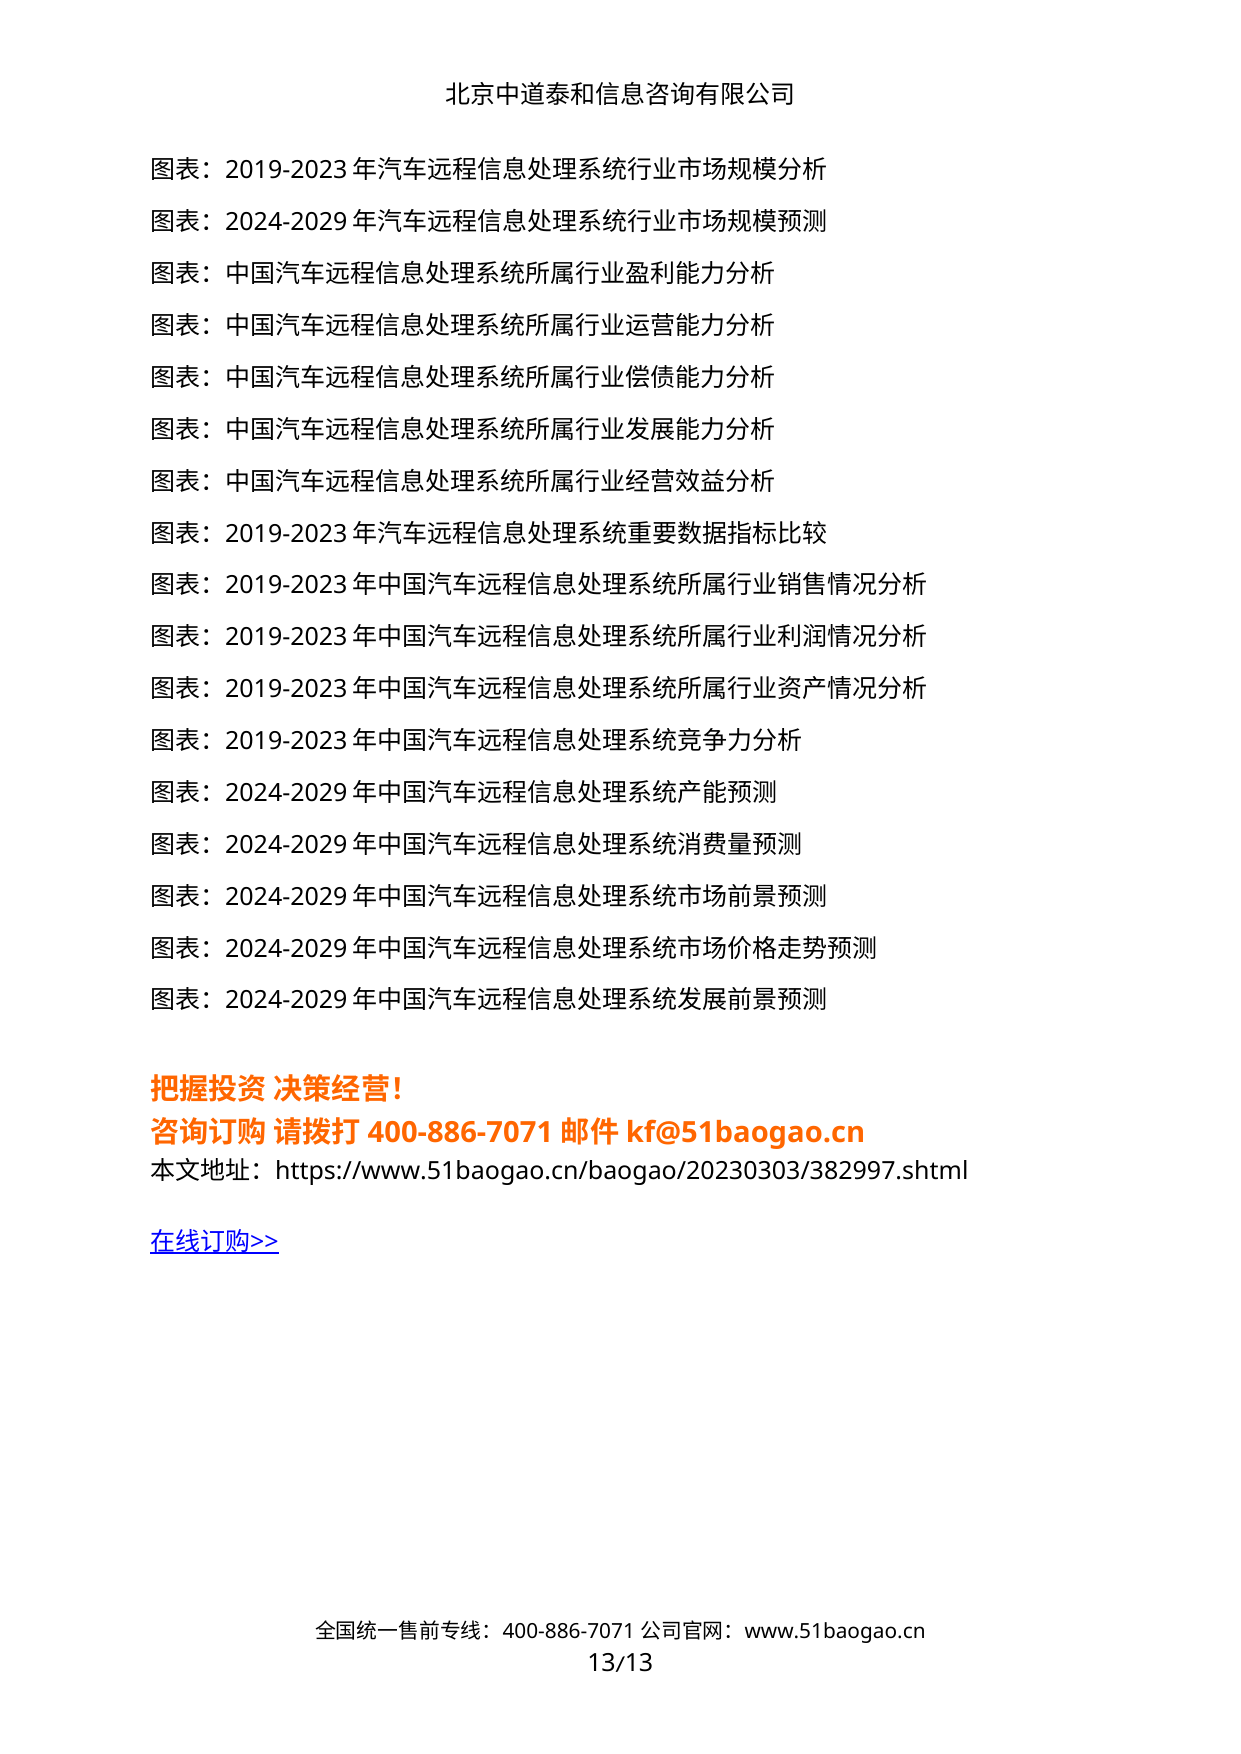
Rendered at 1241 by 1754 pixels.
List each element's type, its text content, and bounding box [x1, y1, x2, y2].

text 图表：2024-2029年中国汽车远程信息处理系统消费量预测 [150, 824, 1090, 861]
text 图表：中国汽车远程信息处理系统所属行业运营能力分析 [150, 306, 1090, 342]
text 图表：2019-2023年汽车远程信息处理系统行业市场规模分析 [150, 150, 1090, 186]
text 图表：2024-2029年中国汽车远程信息处理系统发展前景预测 [150, 980, 1090, 1016]
text 图表：2019-2023年中国汽车远程信息处理系统所属行业销售情况分析 [150, 565, 1090, 601]
text 图表：中国汽车远程信息处理系统所属行业发展能力分析 [150, 409, 1090, 446]
text 图表：2019-2023年中国汽车远程信息处理系统竞争力分析 [150, 721, 1090, 757]
text 图表：2024-2029年汽车远程信息处理系统行业市场规模预测 [150, 202, 1090, 238]
text 图表：中国汽车远程信息处理系统所属行业盈利能力分析 [150, 254, 1090, 290]
text 图表：2024-2029年中国汽车远程信息处理系统市场前景预测 [150, 876, 1090, 912]
text 图表：2024-2029年中国汽车远程信息处理系统产能预测 [150, 772, 1090, 809]
text 图表：2019-2023年中国汽车远程信息处理系统所属行业利润情况分析 [150, 617, 1090, 653]
text 把握投资 决策经营！咨询订购 请拨打 400-886-7071 邮件 kf@51baogao.cn本文地址：https://www.51baogao.cn/baogao/20230303/382997.shtml [150, 1032, 1090, 1187]
text 图表：2019-2023年汽车远程信息处理系统重要数据指标比较 [150, 513, 1090, 549]
text 图表：2024-2029年中国汽车远程信息处理系统市场价格走势预测 [150, 928, 1090, 964]
text 图表：2019-2023年中国汽车远程信息处理系统所属行业资产情况分析 [150, 669, 1090, 705]
text 在线订购>> [150, 1187, 1090, 1257]
text 图表：中国汽车远程信息处理系统所属行业经营效益分析 [150, 461, 1090, 497]
text 图表：中国汽车远程信息处理系统所属行业偿债能力分析 [150, 357, 1090, 394]
